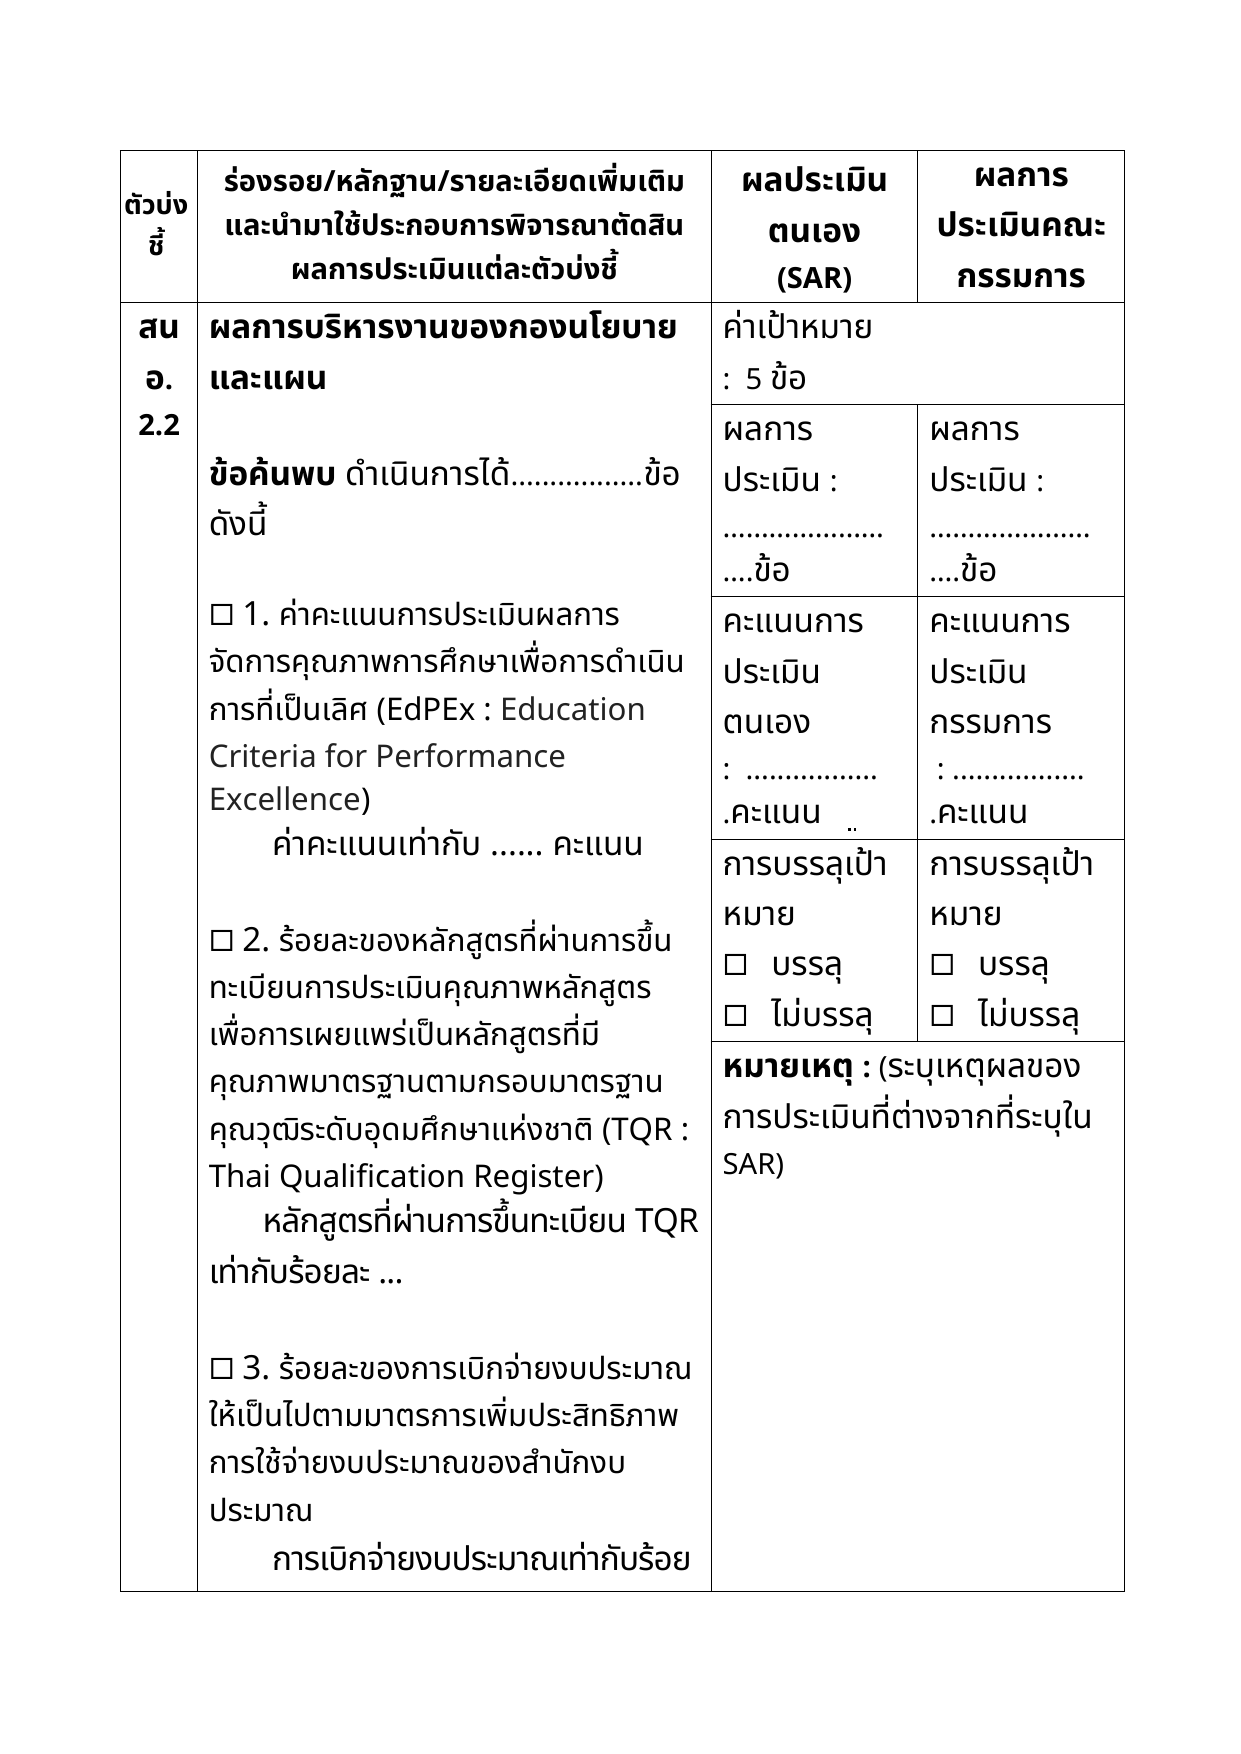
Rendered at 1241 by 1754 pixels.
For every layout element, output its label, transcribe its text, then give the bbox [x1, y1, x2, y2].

table_cell ผลการประเมิน : …………………….ข้อ [712, 405, 917, 596]
table_cell สนอ. 2.2 [121, 303, 197, 1591]
table_cell ค่าเป้าหมาย : 5 ข้อ [712, 303, 1124, 404]
table_cell คะแนนการประเมินตนเอง : ..................คะแนน [712, 597, 917, 838]
table_header ผลการประเมินคณะกรรมการ [918, 151, 1124, 302]
table_cell การบรรลุเป้าหมาย บรรลุ ไม่บรรลุ [918, 840, 1124, 1041]
table_header ผลประเมินตนเอง (SAR) [712, 151, 917, 302]
table_cell คะแนนการประเมินกรรมการ : ..................คะแนน [918, 597, 1124, 838]
table_cell ผลการบริหารงานของกองนโยบายและแผน ข้อค้นพบ ดำเนินการได้.................ข้อ ดังนี้ 1. ค่าคะแนนการประเมินผลการจัดการคุณภาพการศึกษาเพื่อการดำเนินการที่เป็นเลิศ (EdPEx : Education Criteria for Performance Excellence) ค่าคะแนนเท่ากับ ...... คะแนน 2. ร้อยละของหลักสูตรที่ผ่านการขึ้นทะเบียนการประเมินคุณภาพหลักสูตรเพื่อการเผยแพร่เป็นหลักสูตรที่มีคุณภาพมาตรฐานตามกรอบมาตรฐานคุณวุฒิระดับอุดมศึกษาแห่งชาติ (TQR : Thai Qualification Register) หลักสูตรที่ผ่านการขึ้นทะเบียน TQR เท่ากับร้อยละ ... 3. ร้อยละของการเบิกจ่ายงบประมาณให้เป็นไปตามมาตรการเพิ่มประสิทธิภาพการใช้จ่ายงบประมาณของสำนักงบประมาณ การเบิกจ่ายงบประมาณเท่ากับร้อยละ........................ 4. ร้อยละของงบลงทุนต่องบประมาณที่จัดสรรทั้งหมด ไม่น้อยกว่าร้อยละ 20 งบลงทุนต่องบประมาณที่จัดสรรทั้งหมดเท่ากับ ร้อยละ .............................. 5. ค่าเฉลี่ยความพึงพอใจของผู้มีส่วนได้ส่วนเสียที่มีต่อหน่วยงานในมิติด้านนโยบายและแผน ด้านการจัดการคุณภาพการศึกษาภายใน ความพึงพอใจค่าเฉลี่ยเท่ากับ .............................. [198, 303, 711, 1591]
table_cell การบรรลุเป้าหมาย บรรลุ ไม่บรรลุ [712, 840, 917, 1041]
table_header ร่องรอย/หลักฐาน/รายละเอียดเพิ่มเติม และนำมาใช้ประกอบการพิจารณาตัดสินผลการประเมินแต่ละตัวบ่งชี้ [198, 151, 711, 302]
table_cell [712, 1042, 1124, 1591]
table_header ตัวบ่งชี้ [121, 151, 197, 302]
table_cell ผลการประเมิน : …………………….ข้อ [918, 405, 1124, 596]
